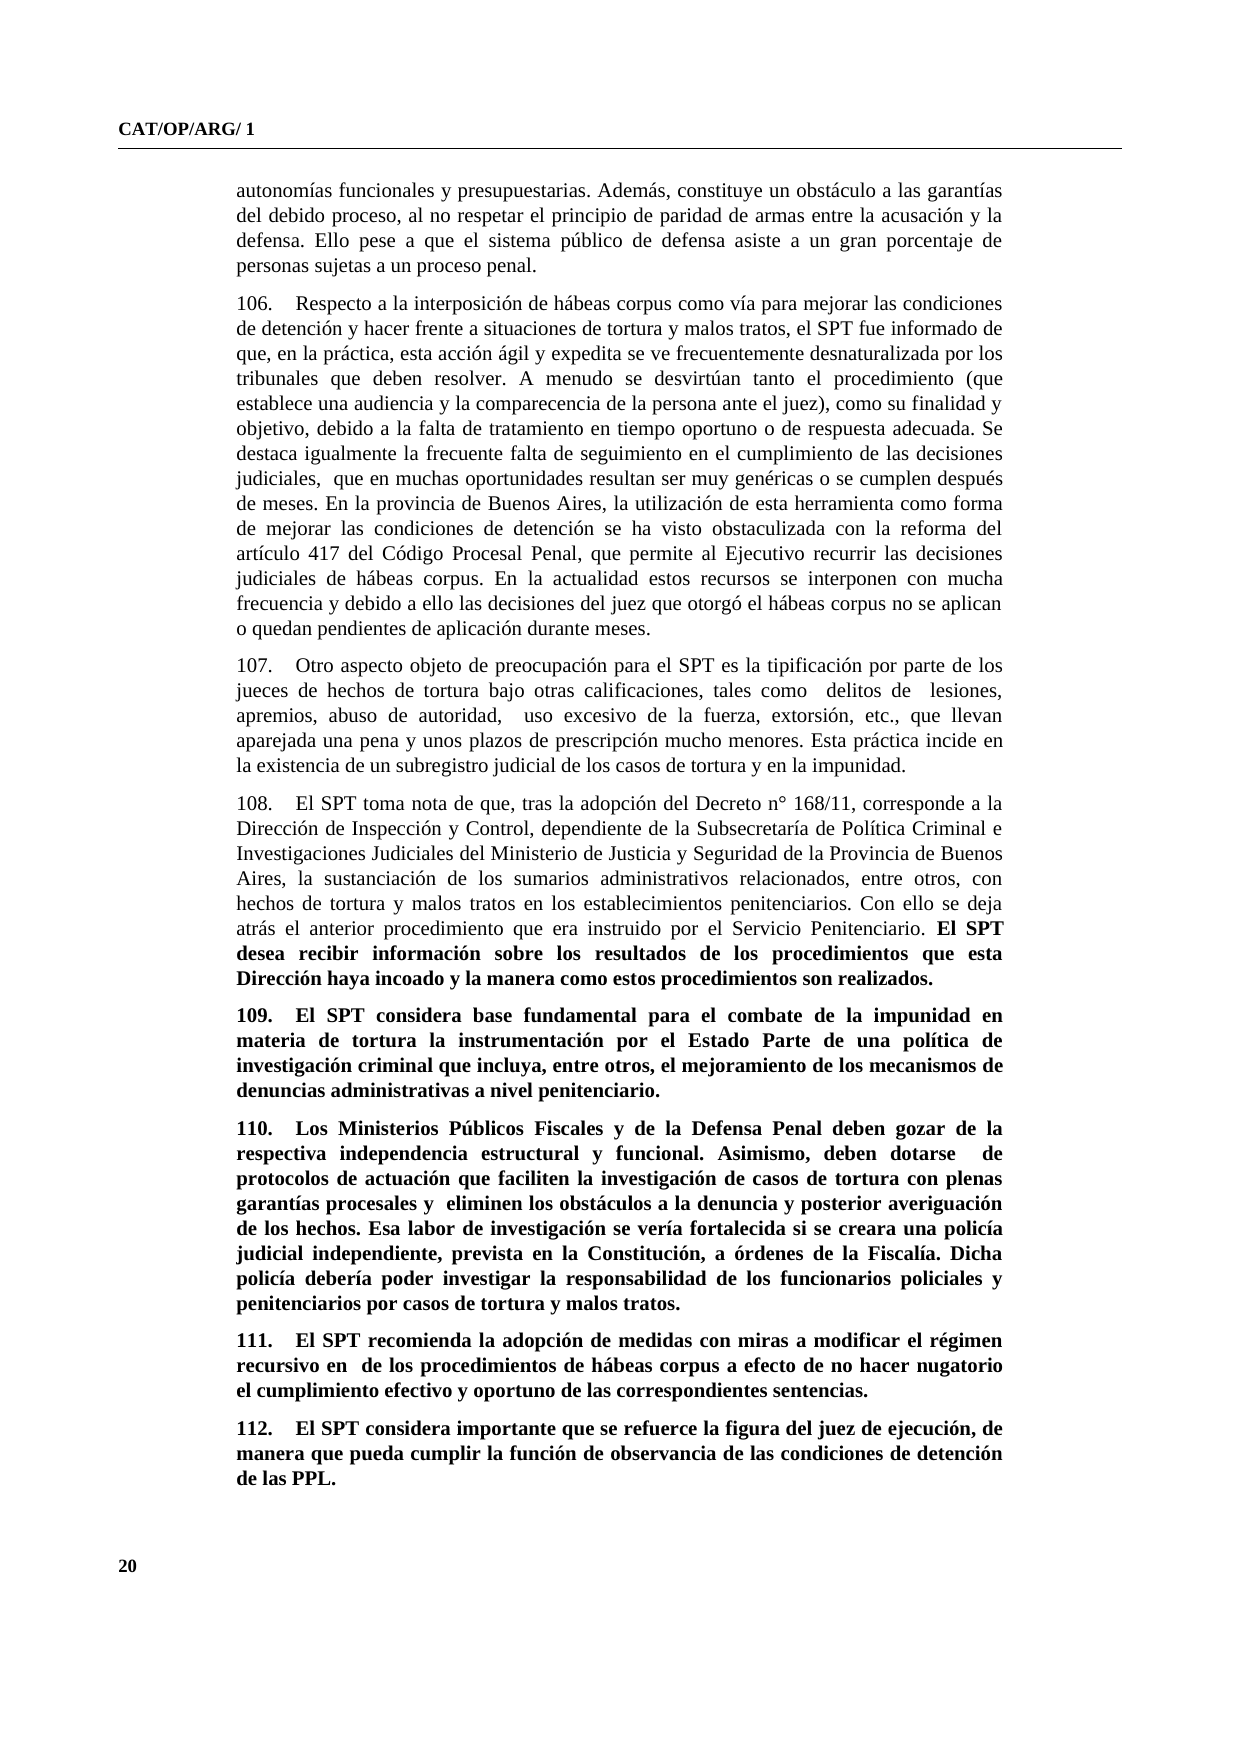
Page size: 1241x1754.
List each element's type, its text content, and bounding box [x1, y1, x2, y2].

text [236, 177, 1004, 277]
text 109. El SPT considera base fundamental para el combate de la impunidad en materia de tortura la instrumentación por el Estado Parte de una política de investigación criminal que incluya, entre otros, el mejoramiento de los mecanismos de denuncias administrativas a nivel penitenciario. [236, 1002, 1004, 1102]
text 106. Respecto a la interposición de hábeas corpus como vía para mejorar las condiciones de detención y hacer frente a situaciones de tortura y malos tratos, el SPT fue informado de que, en la práctica, esta acción ágil y expedita se ve frecuentemente desnaturalizada por los tribunales que deben resolver. A menudo se desvirtúan tanto el procedimiento (que establece una audiencia y la comparecencia de la persona ante el juez), como su finalidad y objetivo, debido a la falta de tratamiento en tiempo oportuno o de respuesta adecuada. Se destaca igualmente la frecuente falta de seguimiento en el cumplimiento de las decisiones judiciales, que en muchas oportunidades resultan ser muy genéricas o se cumplen después de meses. En la provincia de Buenos Aires, la utilización de esta herramienta como forma de mejorar las condiciones de detención se ha visto obstaculizada con la reforma del artículo 417 del Código Procesal Penal, que permite al Ejecutivo recurrir las decisiones judiciales de hábeas corpus. En la actualidad estos recursos se interponen con mucha frecuencia y debido a ello las decisiones del juez que otorgó el hábeas corpus no se aplican o quedan pendientes de aplicación durante meses. [236, 290, 1004, 640]
text 110. Los Ministerios Públicos Fiscales y de la Defensa Penal deben gozar de la respectiva independencia estructural y funcional. Asimismo, deben dotarse de protocolos de actuación que faciliten la investigación de casos de tortura con plenas garantías procesales y eliminen los obstáculos a la denuncia y posterior averiguación de los hechos. Esa labor de investigación se vería fortalecida si se creara una policía judicial independiente, prevista en la Constitución, a órdenes de la Fiscalía. Dicha policía debería poder investigar la responsabilidad de los funcionarios policiales y penitenciarios por casos de tortura y malos tratos. [236, 1115, 1004, 1315]
text 112. El SPT considera importante que se refuerce la figura del juez de ejecución, de manera que pueda cumplir la función de observancia de las condiciones de detención de las PPL. [236, 1415, 1004, 1490]
text 111. El SPT recomienda la adopción de medidas con miras a modificar el régimen recursivo en de los procedimientos de hábeas corpus a efecto de no hacer nugatorio el cumplimiento efectivo y oportuno de las correspondientes sentencias. [236, 1327, 1004, 1402]
text 107. Otro aspecto objeto de preocupación para el SPT es la tipificación por parte de los jueces de hechos de tortura bajo otras calificaciones, tales como delitos de lesiones, apremios, abuso de autoridad, uso excesivo de la fuerza, extorsión, etc., que llevan aparejada una pena y unos plazos de prescripción mucho menores. Esta práctica incide en la existencia de un subregistro judicial de los casos de tortura y en la impunidad. [236, 652, 1004, 777]
text 108. El SPT toma nota de que, tras la adopción del Decreto n° 168/11, corresponde a la Dirección de Inspección y Control, dependiente de la Subsecretaría de Política Criminal e Investigaciones Judiciales del Ministerio de Justicia y Seguridad de la Provincia de Buenos Aires, la sustanciación de los sumarios administrativos relacionados, entre otros, con hechos de tortura y malos tratos en los establecimientos penitenciarios. Con ello se deja atrás el anterior procedimiento que era instruido por el Servicio Penitenciario. El SPT desea recibir información sobre los resultados de los procedimientos que esta Dirección haya incoado y la manera como estos procedimientos son realizados. [236, 790, 1004, 990]
